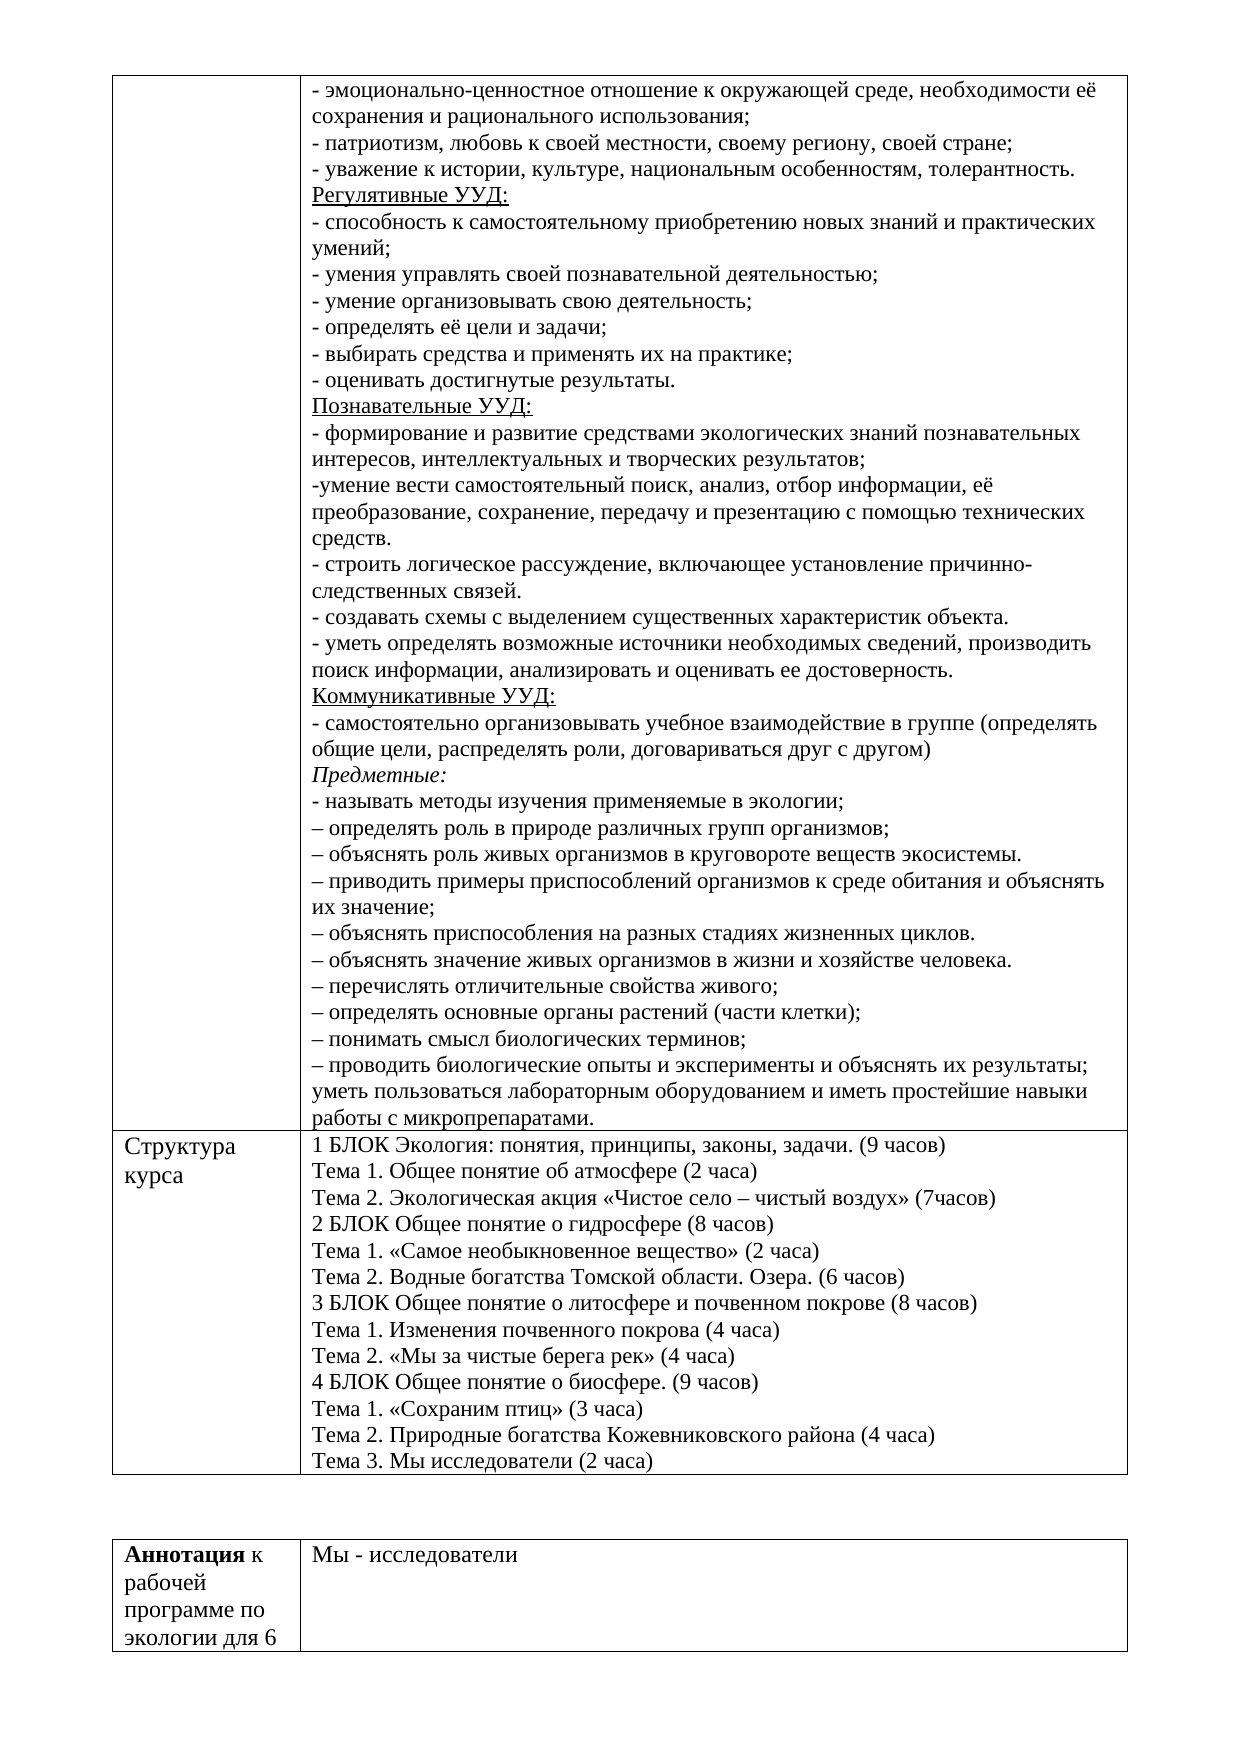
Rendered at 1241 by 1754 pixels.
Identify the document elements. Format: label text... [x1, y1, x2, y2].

table_cell 1 БЛОК Экология: понятия, принципы, законы, задачи. (9 часов) Тема 1. Общее понятие об атмосфере (2 часа) Тема 2. Экологическая акция «Чистое село – чистый воздух» (7часов) 2 БЛОК Общее понятие о гидросфере (8 часов) Тема 1. «Самое необыкновенное вещество» (2 часа) Тема 2. Водные богатства Томской области. Озера. (6 часов) 3 БЛОК Общее понятие о литосфере и почвенном покрове (8 часов) Тема 1. Изменения почвенного покрова (4 часа) Тема 2. «Мы за чистые берега рек» (4 часа) 4 БЛОК Общее понятие о биосфере. (9 часов) Тема 1. «Сохраним птиц» (3 часа) Тема 2. Природные богатства Кожевниковского района (4 часа) Тема 3. Мы исследователи (2 часа) [301, 1131, 1127, 1474]
table_cell Структура курса [113, 1131, 300, 1474]
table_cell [301, 76, 1127, 1130]
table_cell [113, 76, 300, 1130]
table_header Мы - исследователи [301, 1540, 1127, 1651]
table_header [113, 1540, 300, 1651]
